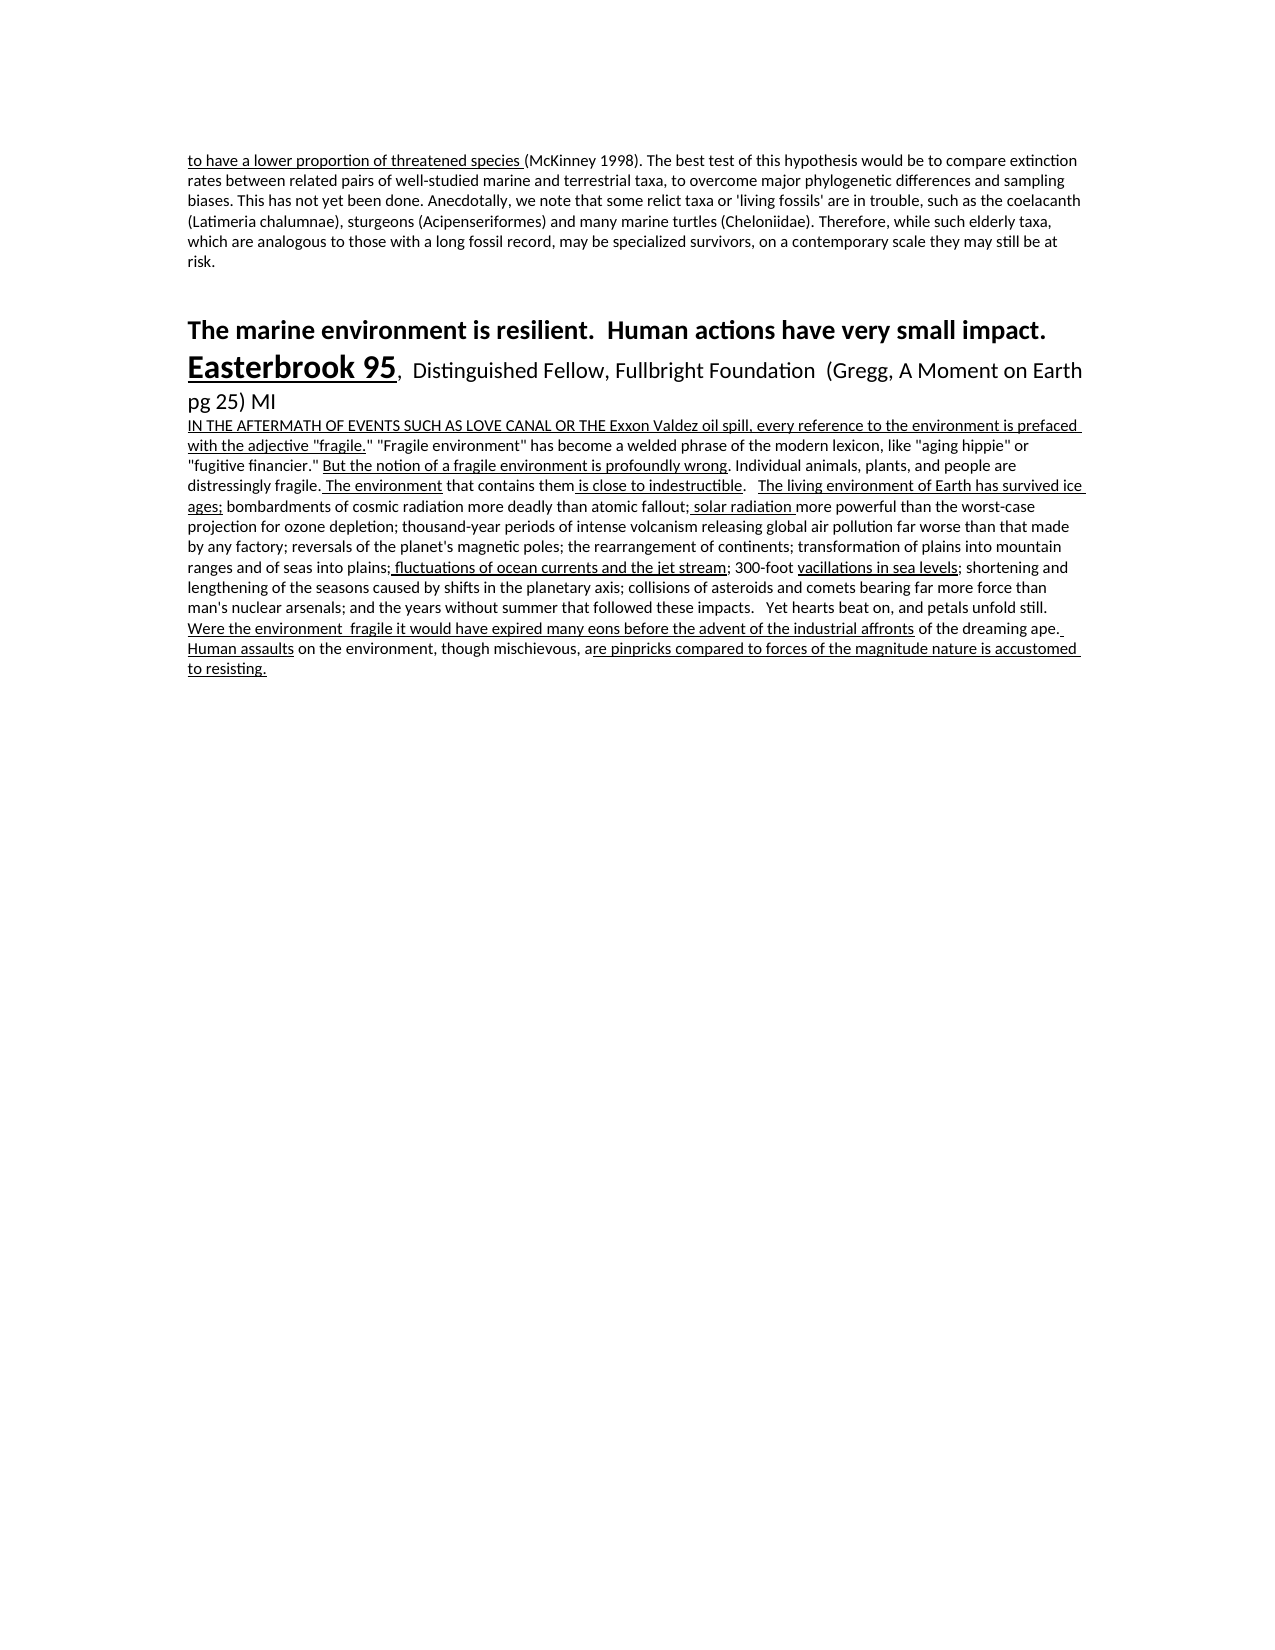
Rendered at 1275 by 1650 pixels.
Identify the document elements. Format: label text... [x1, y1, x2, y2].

text Easterbrook 95, Distinguished Fellow, Fullbright Foundation (Gregg, A Moment on Earth pg 25) MI [187, 346, 1087, 415]
text IN THE AFTERMATH OF EVENTS SUCH AS LOVE CANAL OR THE Exxon Valdez oil spill, every reference to the environment is prefaced with the adjective "fragile." "Fragile environment" has become a welded phrase of the modern lexicon, like "aging hippie" or "fugitive financier." But the notion of a fragile environment is profoundly wrong. Individual animals, plants, and people are distressingly fragile. The environment that contains them is close to indestructible. The living environment of Earth has survived ice ages; bombardments of cosmic radiation more deadly than atomic fallout; solar radiation more powerful than the worst-case projection for ozone depletion; thousand-year periods of intense volcanism releasing global air pollution far worse than that made by any factory; reversals of the planet's magnetic poles; the rearrangement of continents; transformation of plains into mountain ranges and of seas into plains; fluctuations of ocean currents and the jet stream; 300-foot vacillations in sea levels; shortening and lengthening of the seasons caused by shifts in the planetary axis; collisions of asteroids and comets bearing far more force than man's nuclear arsenals; and the years without summer that followed these impacts. Yet hearts beat on, and petals unfold still. Were the environment fragile it would have expired many eons before the advent of the industrial affronts of the dreaming ape. Human assaults on the environment, though mischievous, are pinpricks compared to forces of the magnitude nature is accustomed to resisting. [187, 415, 1087, 679]
subtitle The marine environment is resilient. Human actions have very small impact. [187, 313, 1087, 346]
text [187, 150, 1087, 272]
